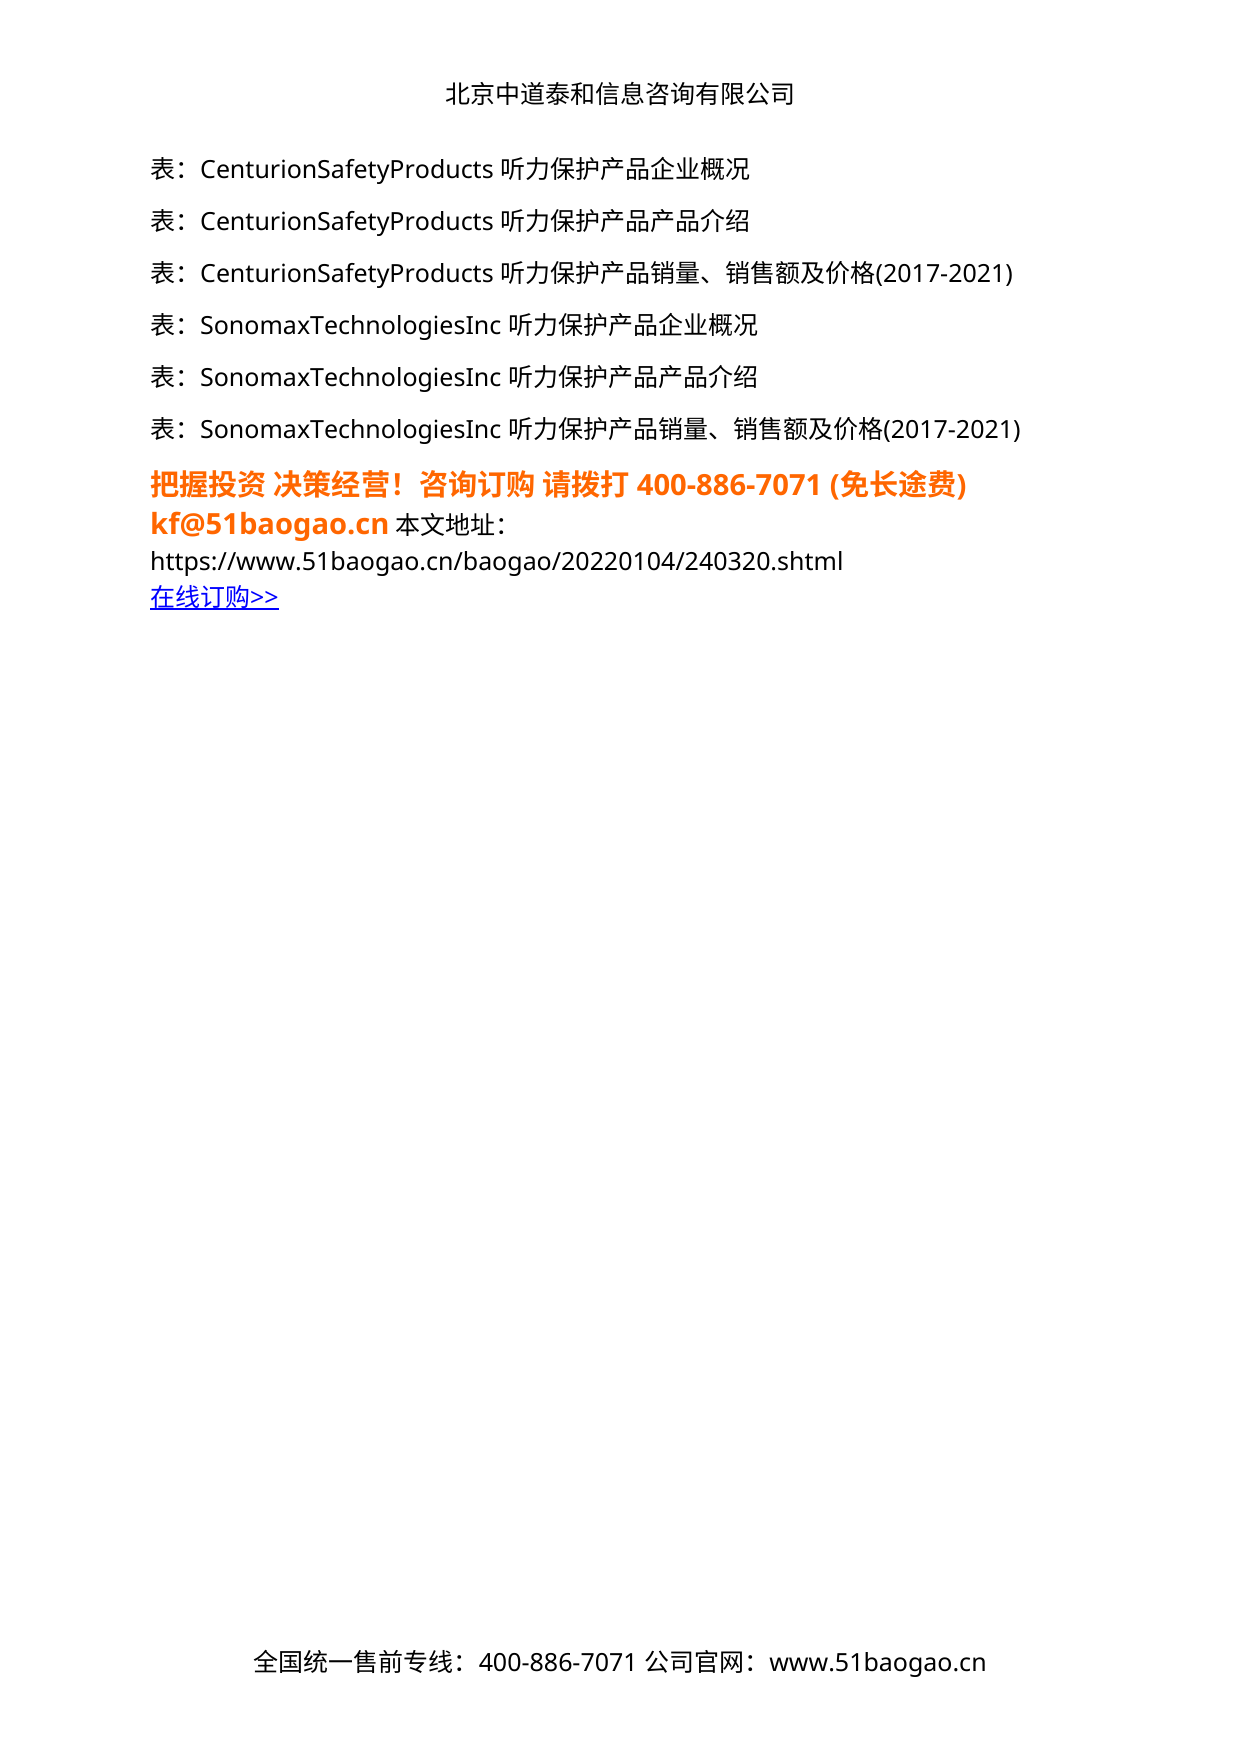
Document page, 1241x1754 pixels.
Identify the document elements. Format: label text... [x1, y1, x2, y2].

text 表：CenturionSafetyProducts 听力保护产品产品介绍 [150, 202, 1090, 238]
text 表：SonomaxTechnologiesInc 听力保护产品销量、销售额及价格(2017-2021) [150, 409, 1090, 446]
text 表：SonomaxTechnologiesInc 听力保护产品产品介绍 [150, 357, 1090, 394]
text 在线订购>> [150, 577, 1090, 614]
text 表：CenturionSafetyProducts 听力保护产品企业概况 [150, 150, 1090, 186]
text 表：CenturionSafetyProducts 听力保护产品销量、销售额及价格(2017-2021) [150, 254, 1090, 290]
text 表：SonomaxTechnologiesInc 听力保护产品企业概况 [150, 306, 1090, 342]
text 把握投资 决策经营！咨询订购 请拨打 400-886-7071 (免长途费) kf@51baogao.cn本文地址：https://www.51baogao.cn/baogao/20220104/240320.shtml [150, 461, 1090, 577]
